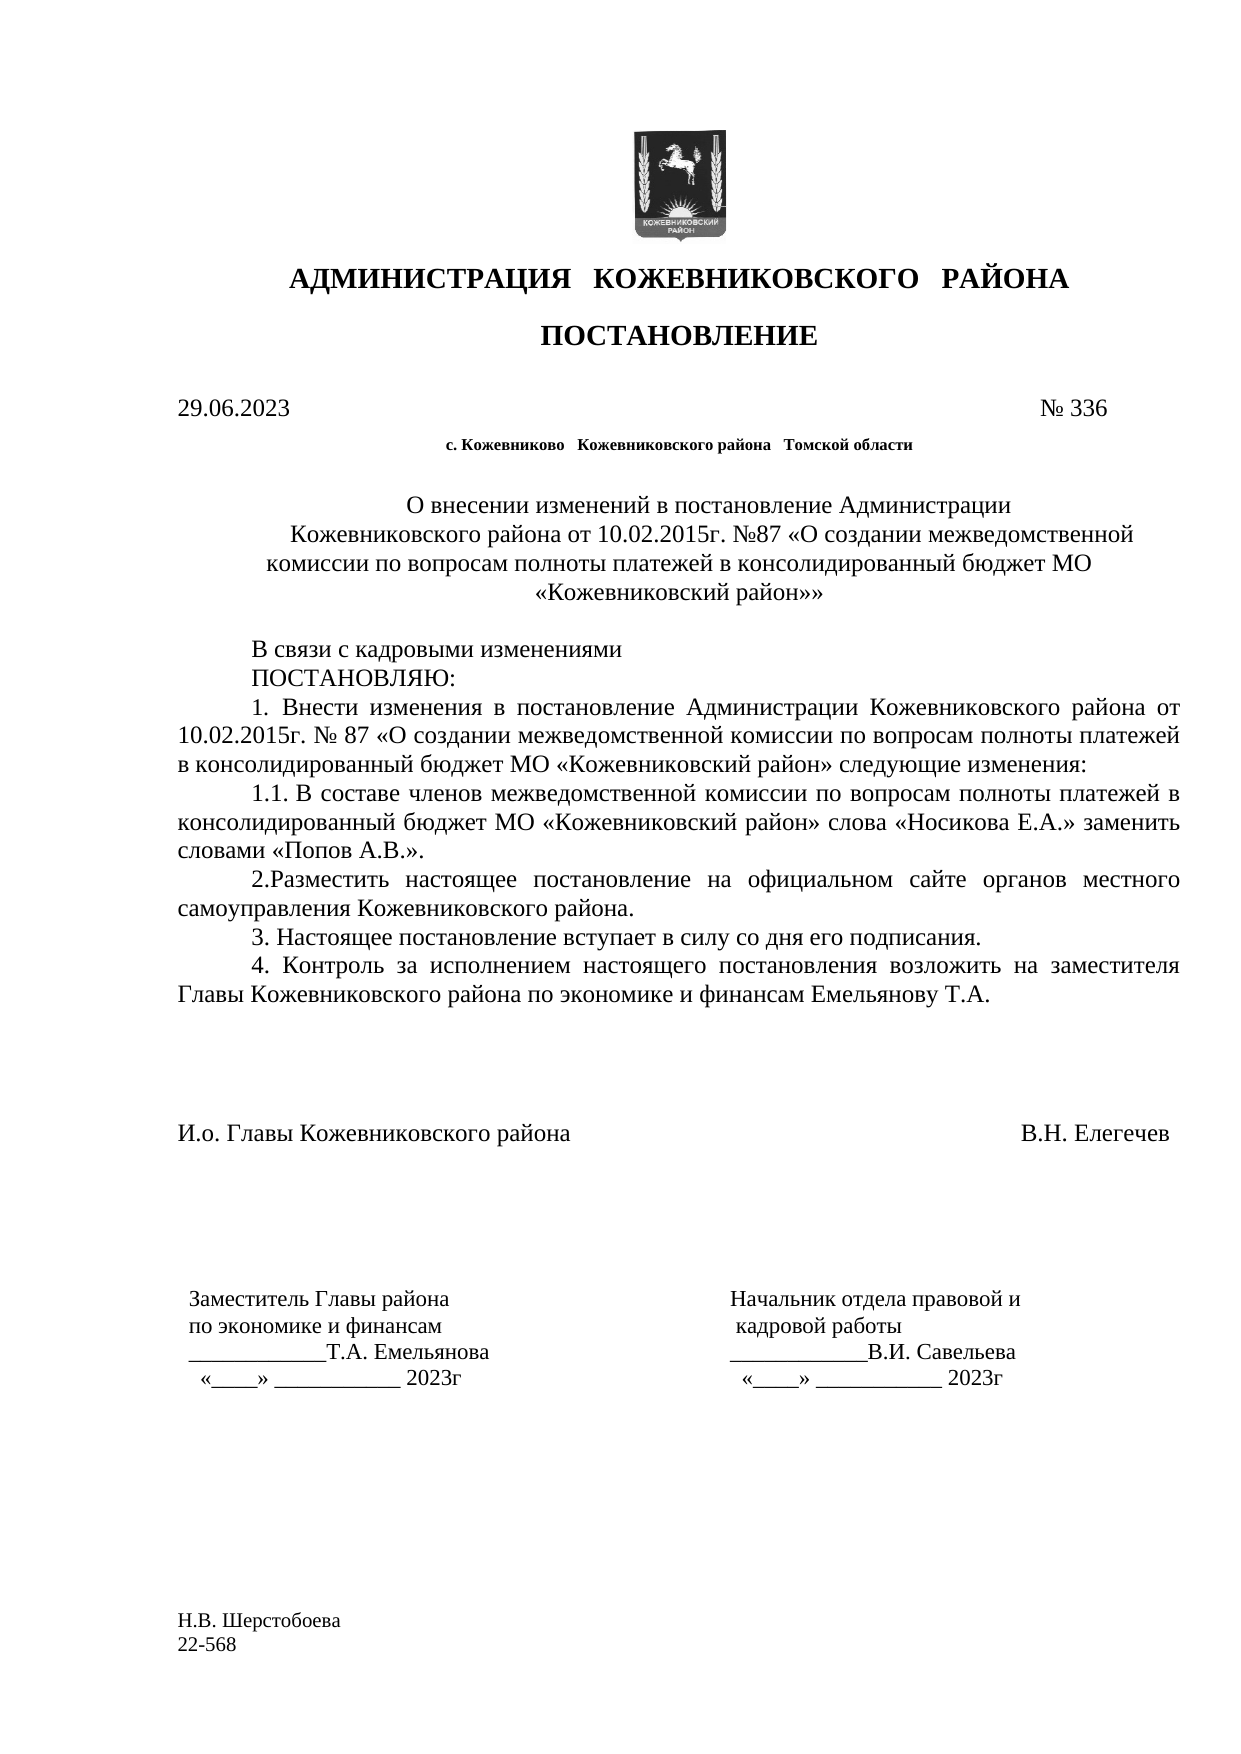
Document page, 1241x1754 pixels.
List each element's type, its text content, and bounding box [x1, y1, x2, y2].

text 29.06.2023 № 336 [177, 393, 1181, 422]
text Н.В. Шерстобоева [177, 1607, 1181, 1632]
text 3. Настоящее постановление вступает в силу со дня его подписания. [177, 922, 1181, 950]
picture [632, 130, 727, 244]
text 22-568 [177, 1632, 1181, 1656]
text администрация кожевниковского района [177, 268, 1181, 293]
list В составе членов межведомственной комиссии по вопросам полноты платежей в консолидированный бюджет МО «Кожевниковский район» слова «Носикова Е.А.» заменить словами «Попов А.В.». [177, 778, 1181, 864]
table_header Заместитель Главы района по экономике и финансам ____________Т.А. Емельянова «____» ___________ 2023г [177, 1285, 719, 1415]
text Кожевниковского района от 10.02.2015г. №87 «О создании межведомственной комиссии по вопросам полноты платежей в консолидированный бюджет МО «Кожевниковский район»» [177, 519, 1181, 605]
table_header Начальник отдела правовой и кадровой работы ____________В.И. Савельева «____» ___________ 2023г [719, 1285, 1181, 1415]
text В связи с кадровыми изменениями [177, 634, 1181, 663]
text И.о. Главы Кожевниковского района В.Н. Елегечев [177, 1118, 1181, 1146]
text ПОСТАНОВЛЕНИЕ [177, 318, 1181, 352]
text 2.Разместить настоящее постановление на официальном сайте органов местного самоуправления Кожевниковского района. [177, 864, 1181, 922]
text 4. Контроль за исполнением настоящего постановления возложить на заместителя Главы Кожевниковского района по экономике и финансам Емельянову Т.А. [177, 950, 1181, 1008]
text ПОСТАНОВЛЯЮ: [177, 663, 1181, 692]
list Внести изменения в постановление Администрации Кожевниковского района от 10.02.2015г. № 87 «О создании межведомственной комиссии по вопросам полноты платежей в консолидированный бюджет МО «Кожевниковский район» следующие изменения: [177, 692, 1181, 778]
subtitle с. Кожевниково Кожевниковского района Томской области [177, 435, 1181, 454]
text О внесении изменений в постановление Администрации [177, 490, 1181, 519]
